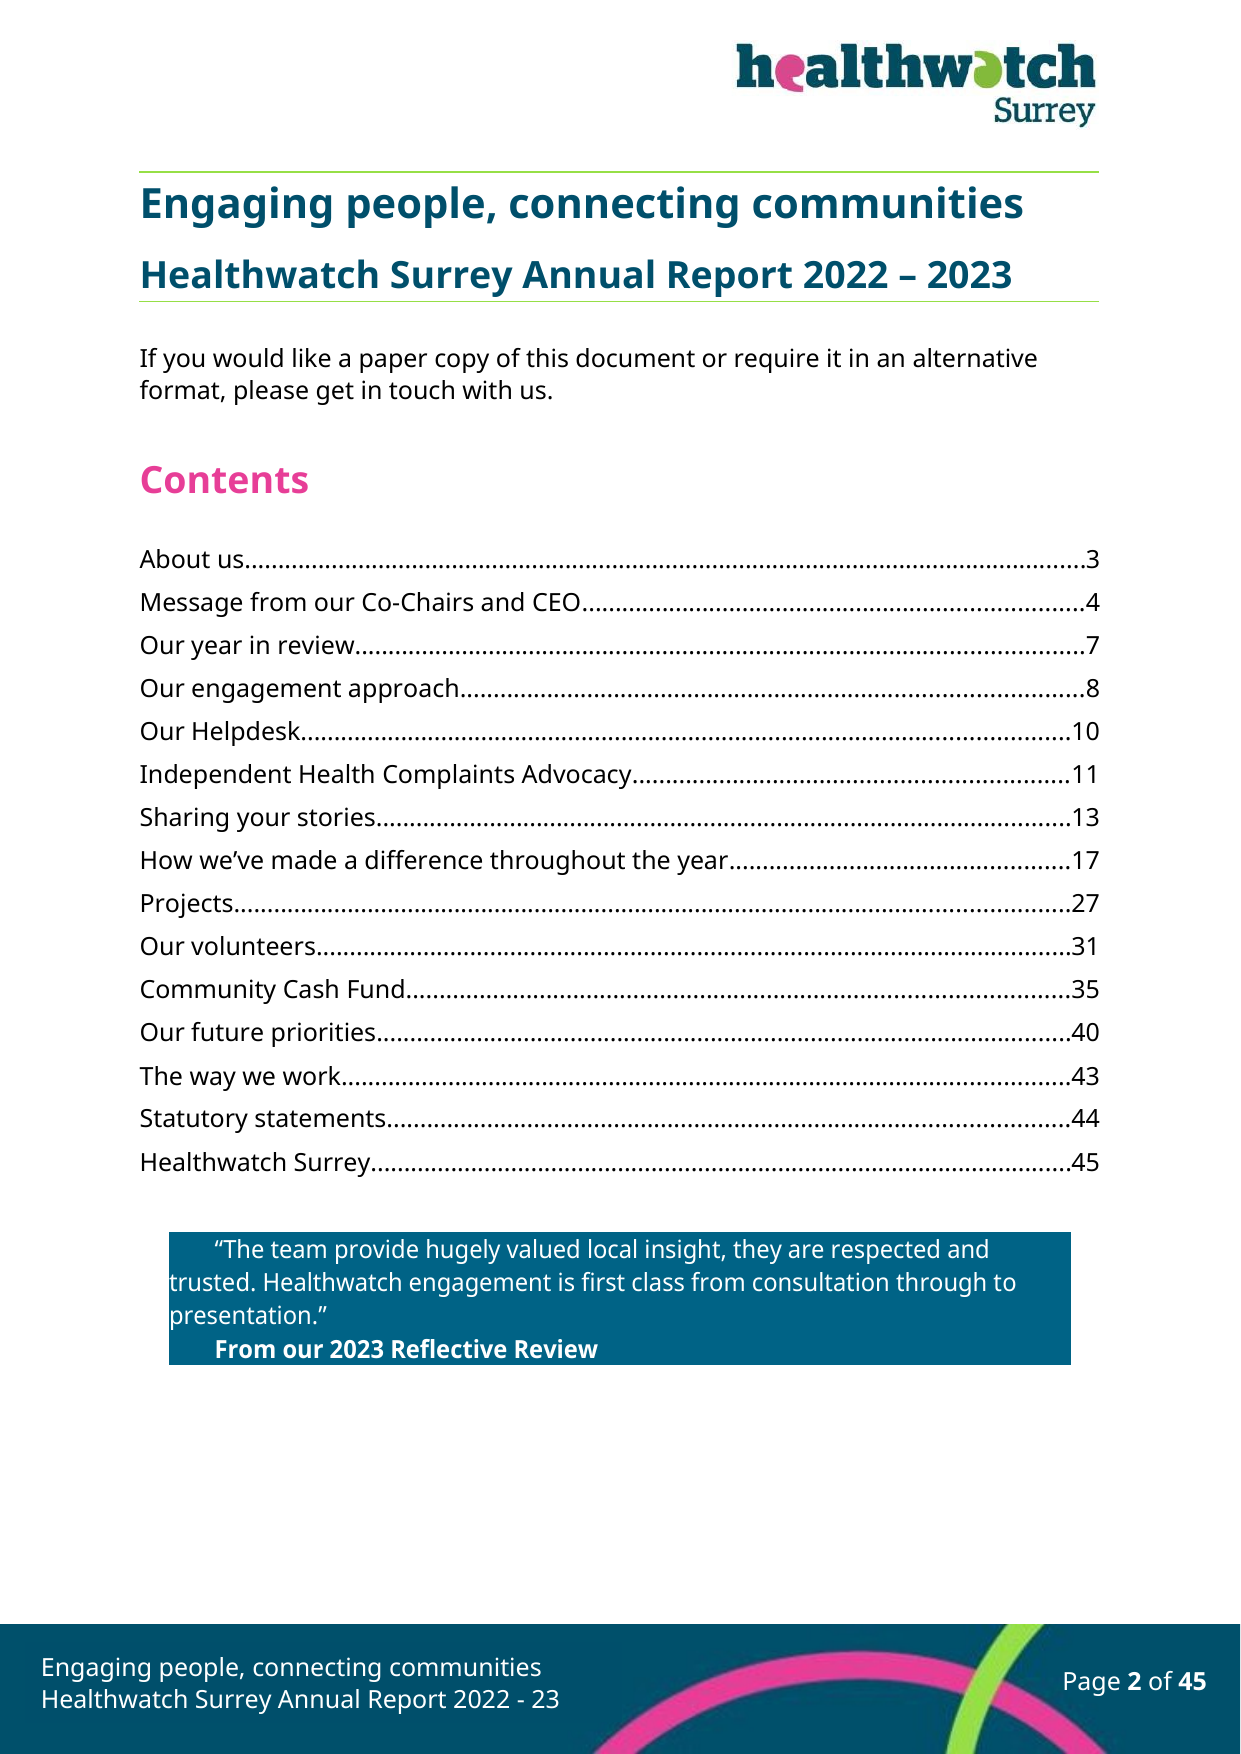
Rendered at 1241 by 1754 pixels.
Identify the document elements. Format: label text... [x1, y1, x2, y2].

text About us 3 [139, 543, 1099, 575]
text Our engagement approach 8 [139, 672, 1099, 704]
text Our year in review 7 [139, 629, 1099, 661]
text “The team provide hugely valued local insight, they are respected and trusted. Healthwatch engagement is first class from consultation through to presentation.” [169, 1232, 1071, 1332]
text From our 2023 Reflective Review [169, 1332, 1071, 1365]
text Our volunteers 31 [139, 930, 1099, 962]
text If you would like a paper copy of this document or require it in an alternative format, please get in touch with us. [139, 341, 1099, 407]
text Community Cash Fund 35 [139, 973, 1099, 1005]
text Our Helpdesk 10 [139, 715, 1099, 747]
text Sharing your stories 13 [139, 801, 1099, 833]
picture [589, 1624, 1109, 1754]
picture [731, 40, 1100, 130]
text The way we work 43 [139, 1059, 1099, 1091]
subtitle Contents [139, 453, 1099, 504]
title Engaging people, connecting communities [139, 173, 1099, 229]
text Projects 27 [139, 887, 1099, 919]
text Healthwatch Surrey 45 [139, 1145, 1099, 1177]
text Independent Health Complaints Advocacy 11 [139, 758, 1099, 790]
text Statutory statements 44 [139, 1102, 1099, 1134]
text Our future priorities 40 [139, 1016, 1099, 1048]
text Message from our Co-Chairs and CEO 4 [139, 586, 1099, 618]
title Healthwatch Surrey Annual Report 2022 – 2023 [139, 246, 1099, 301]
text How we’ve made a difference throughout the year 17 [139, 844, 1099, 876]
